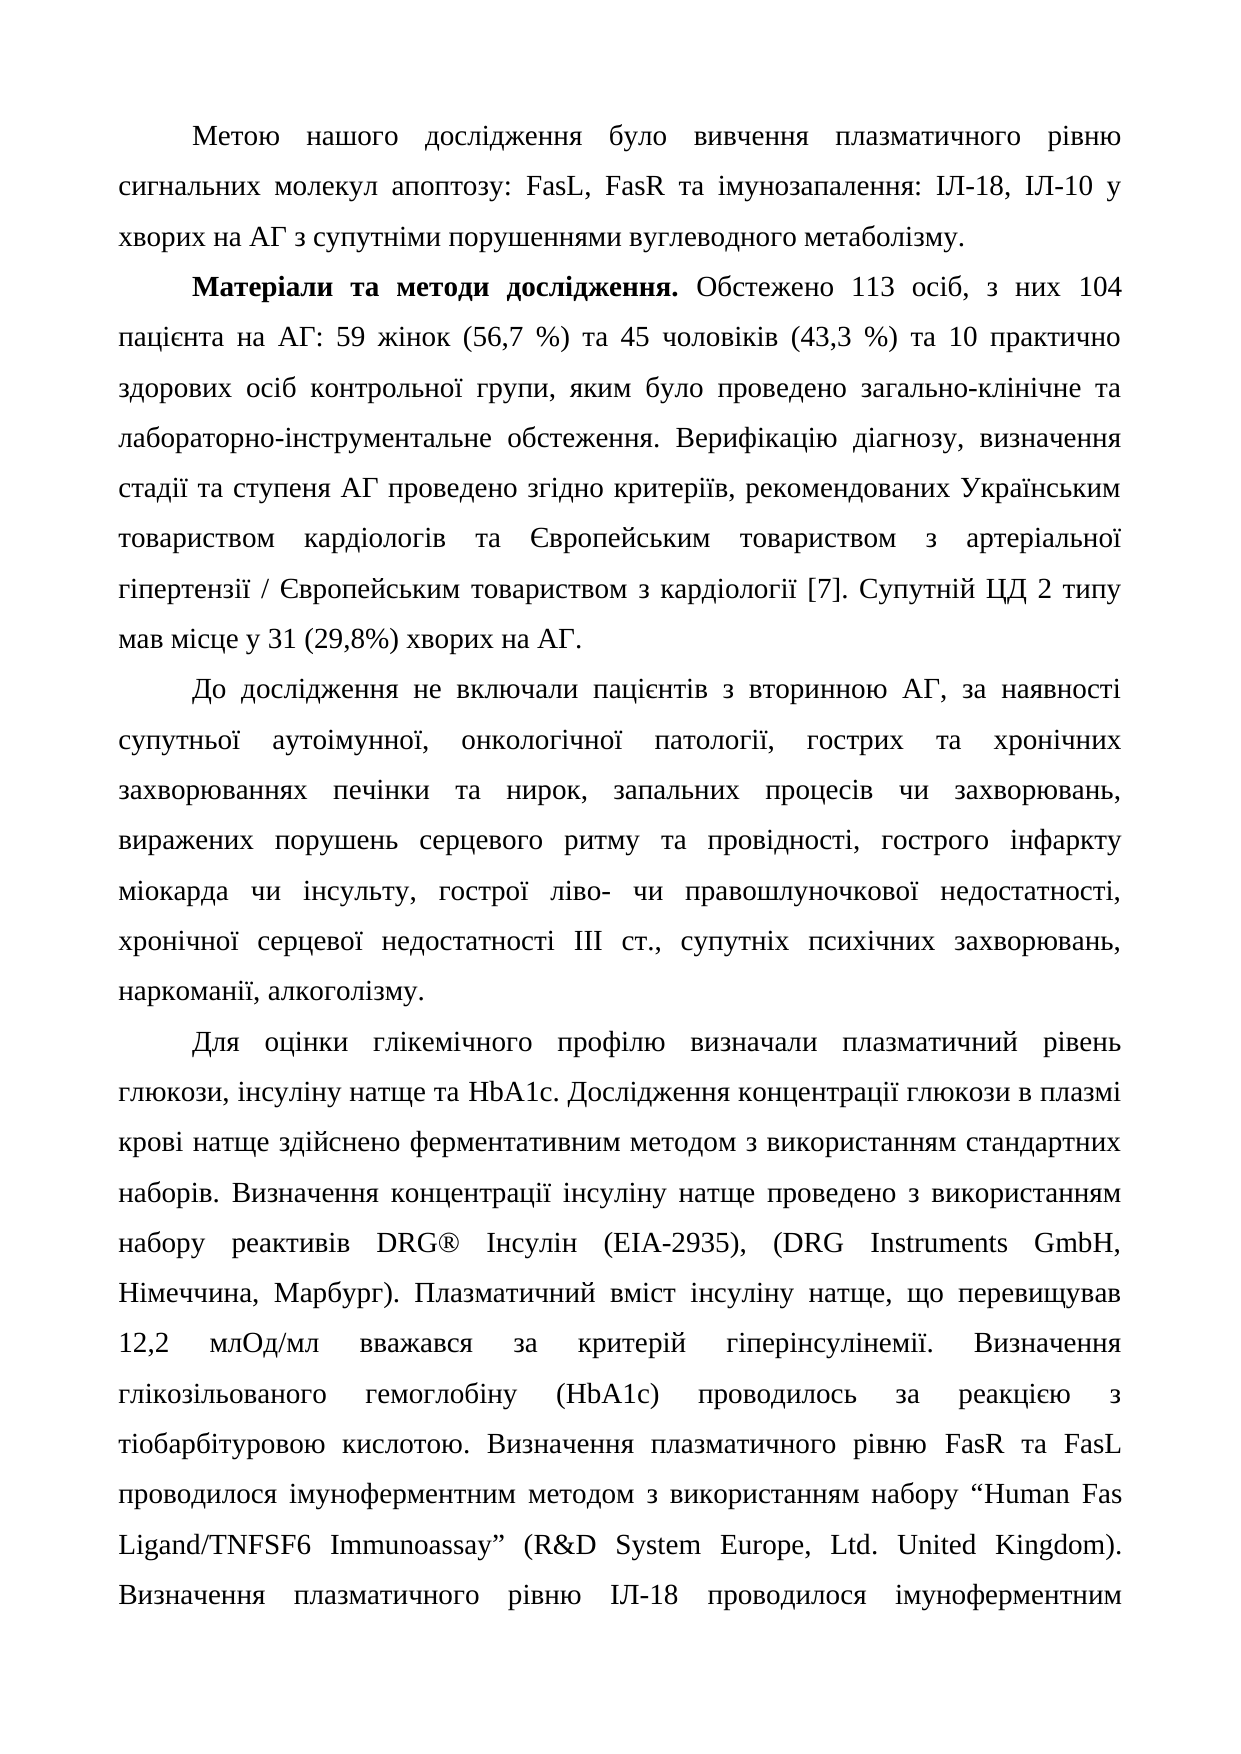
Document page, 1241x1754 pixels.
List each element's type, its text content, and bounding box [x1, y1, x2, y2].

text Метою нашого дослідження було вивчення плазматичного рівню сигнальних молекул апоптозу: FasL, FasR та імунозапалення: ІЛ-18, ІЛ-10 у хворих на АГ з супутніми порушеннями вуглеводного метаболізму. [118, 118, 1122, 252]
text Матеріали та методи дослідження. Обстежено 113 осіб, з них 104 пацієнта на АГ: 59 жінок (56,7 %) та 45 чоловіків (43,3 %) та 10 практично здорових осіб контрольної групи, яким було проведено загально-клінічне та лабораторно-інструментальне обстеження. Верифікацію діагнозу, визначення стадії та ступеня АГ проведено згідно критеріїв, рекомендованих Українським товариством кардіологів та Європейським товариством з артеріальної гіпертензії / Європейським товариством з кардіології [7]. Супутній ЦД 2 типу мав місце у 31 (29,8%) хворих на АГ. [118, 269, 1122, 655]
text До дослідження не включали пацієнтів з вторинною АГ, за наявності супутньої аутоімунної, онкологічної патології, гострих та хронічних захворюваннях печінки та нирок, запальних процесів чи захворювань, виражених порушень серцевого ритму та провідності, гострого інфаркту міокарда чи інсульту, гострої ліво- чи правошлуночкової недостатності, хронічної серцевої недостатності ІІІ ст., супутніх психічних захворювань, наркоманії, алкоголізму. [118, 672, 1122, 1007]
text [118, 1024, 1122, 1611]
